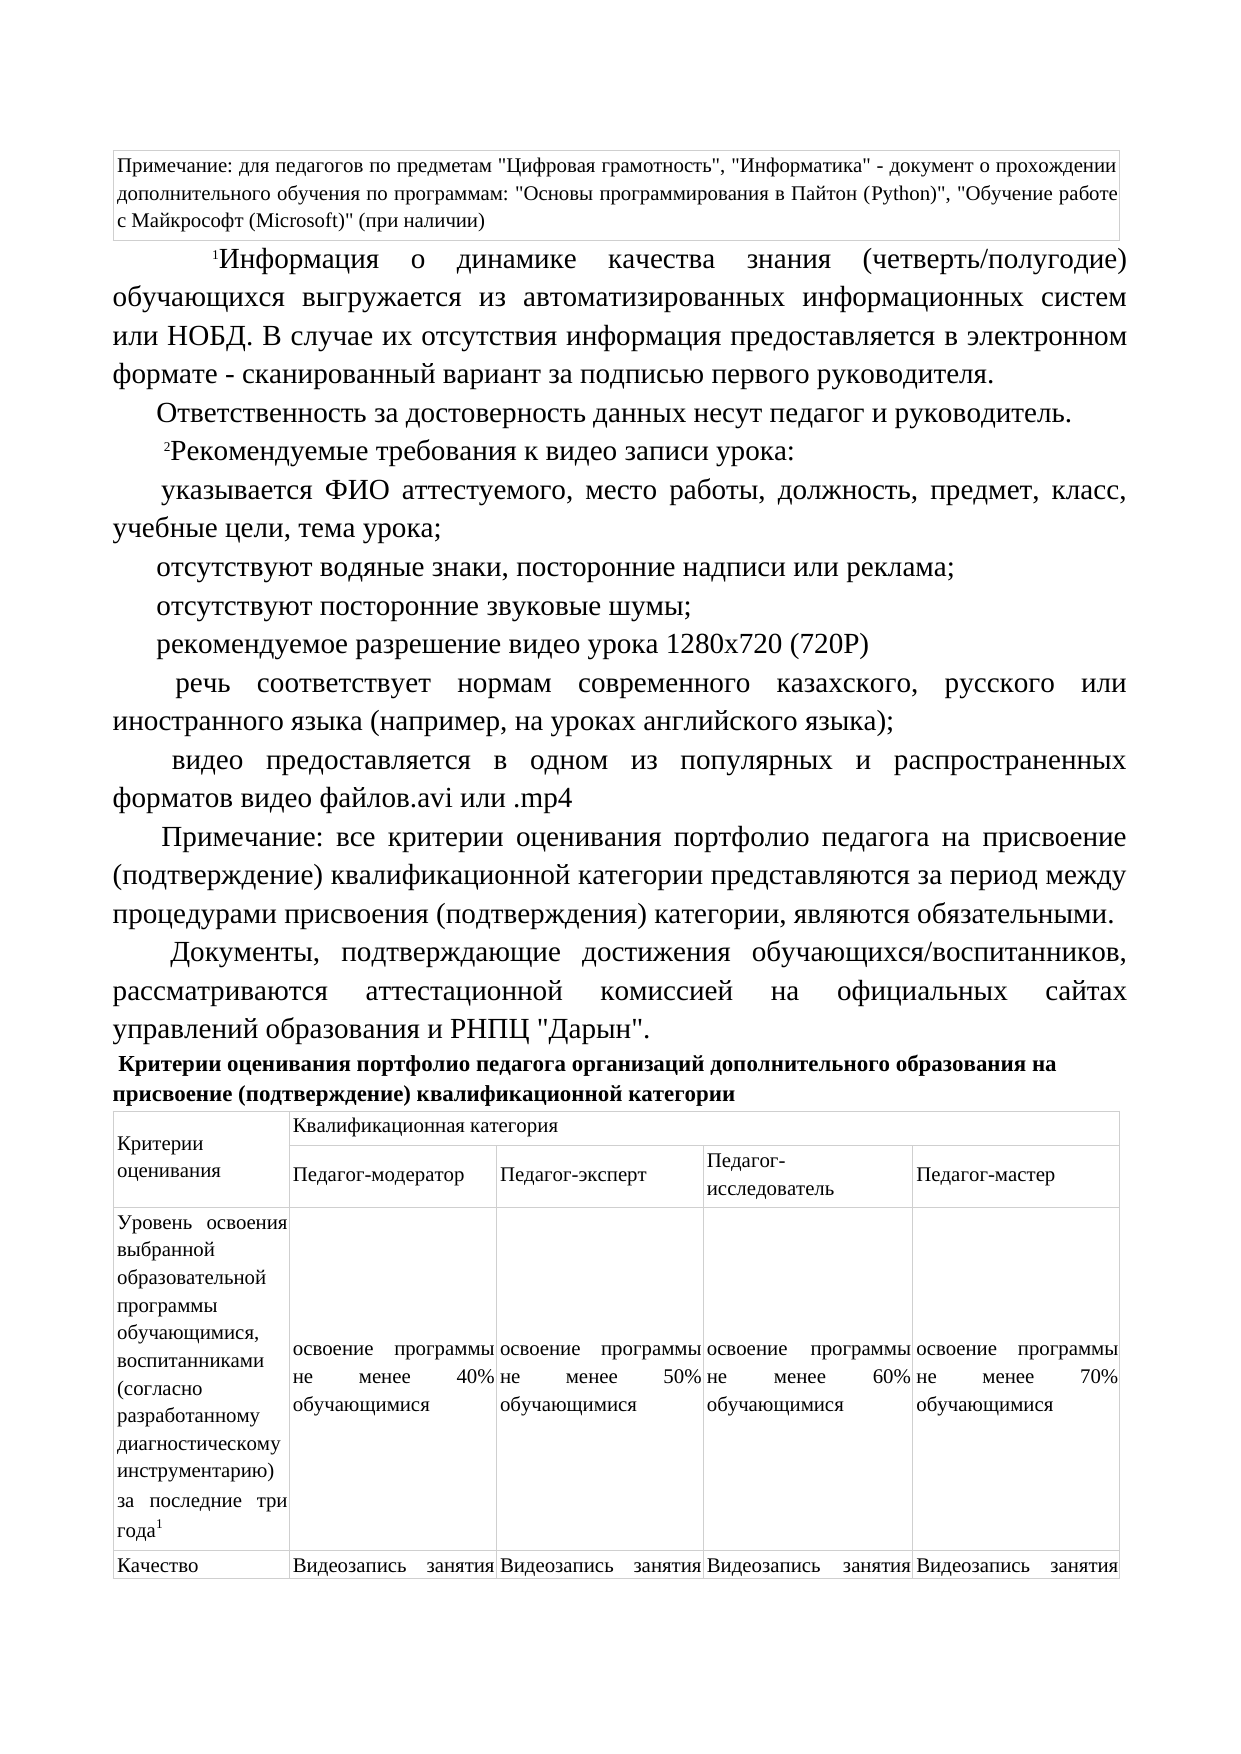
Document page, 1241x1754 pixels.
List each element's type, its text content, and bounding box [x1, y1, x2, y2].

table_cell освоение программы не менее 40% обучающимися [290, 1208, 496, 1550]
text указывается ФИО аттестуемого, место работы, должность, предмет, класс, учебные цели, тема урока; [112, 472, 1128, 544]
text Ответственность за достоверность данных несут педагог и руководитель. [112, 395, 1128, 428]
text отсутствуют водяные знаки, посторонние надписи или реклама; [112, 549, 1128, 583]
table_header Квалификационная категория [290, 1112, 1119, 1145]
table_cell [114, 1551, 289, 1578]
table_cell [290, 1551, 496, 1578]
table_cell Педагог-эксперт [497, 1146, 703, 1207]
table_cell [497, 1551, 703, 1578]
table_cell освоение программы не менее 60% обучающимися [704, 1208, 912, 1550]
text рекомендуемое разрешение видео урока 1280х720 (720Р) [112, 626, 1128, 660]
text 1Информация о динамике качества знания (четверть/полугодие) обучающихся выгружается из автоматизированных информационных систем или НОБД. В случае их отсутствия информация предоставляется в электронном формате - сканированный вариант за подписью первого руководителя. [112, 241, 1128, 390]
text речь соответствует нормам современного казахского, русского или иностранного языка (например, на уроках английского языка); [112, 665, 1128, 737]
text Примечание: все критерии оценивания портфолио педагога на присвоение (подтверждение) квалификационной категории представляются за период между процедурами присвоения (подтверждения) категории, являются обязательными. [112, 819, 1128, 929]
table_cell Примечание: для педагогов по предметам "Цифровая грамотность", "Информатика" - документ о прохождении дополнительного обучения по программам: "Основы программирования в Пайтон (Python)", "Обучение работе с Майкрософт (Microsoft)" (при наличии) [114, 151, 1119, 239]
table_cell освоение программы не менее 50% обучающимися [497, 1208, 703, 1550]
text Документы, подтверждающие достижения обучающихся/воспитанников, рассматриваются аттестационной комиссией на официальных сайтах управлений образования и РНПЦ "Дарын". [112, 934, 1128, 1045]
text 2Рекомендуемые требования к видео записи урока: [112, 433, 1128, 467]
text видео предоставляется в одном из популярных и распространенных форматов видео файлов.avi или .mp4 [112, 742, 1128, 814]
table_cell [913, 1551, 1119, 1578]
table_cell Педагог-модератор [290, 1146, 496, 1207]
table_cell освоение программы не менее 70% обучающимися [913, 1208, 1119, 1550]
table_cell Педагог-мастер [913, 1146, 1119, 1207]
table_cell Уровень освоения выбранной образовательной программы обучающимися, воспитанниками (согласно разработанному диагностическому инструментарию) за последние три года1 [114, 1208, 289, 1550]
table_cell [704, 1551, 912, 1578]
text отсутствуют посторонние звуковые шумы; [112, 588, 1128, 621]
table_cell Педагог-исследователь [704, 1146, 912, 1207]
text Критерии оценивания портфолио педагога организаций дополнительного образования на присвоение (подтверждение) квалификационной категории [112, 1050, 1128, 1107]
table_header Критерии оценивания [114, 1112, 289, 1207]
